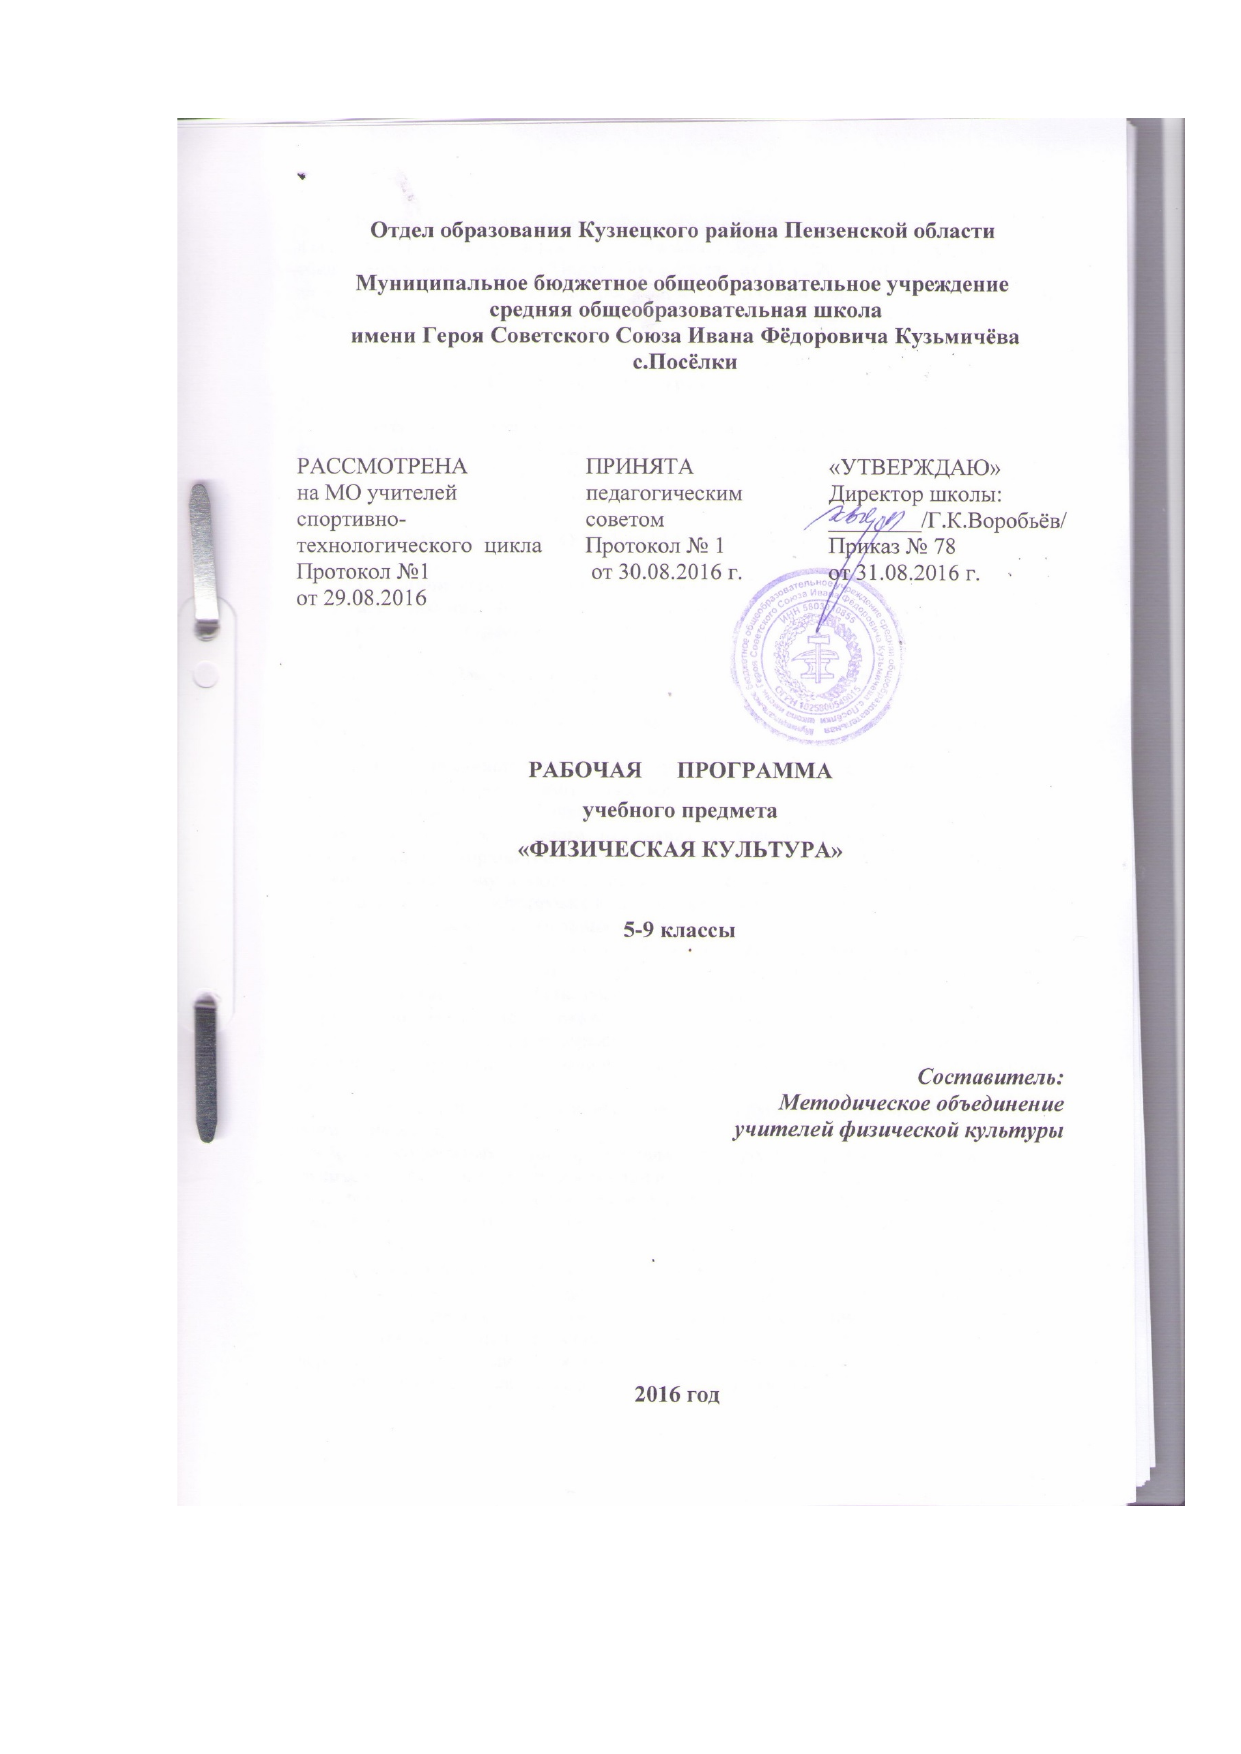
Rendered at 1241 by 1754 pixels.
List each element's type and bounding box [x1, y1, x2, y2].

picture [177, 118, 1185, 1506]
